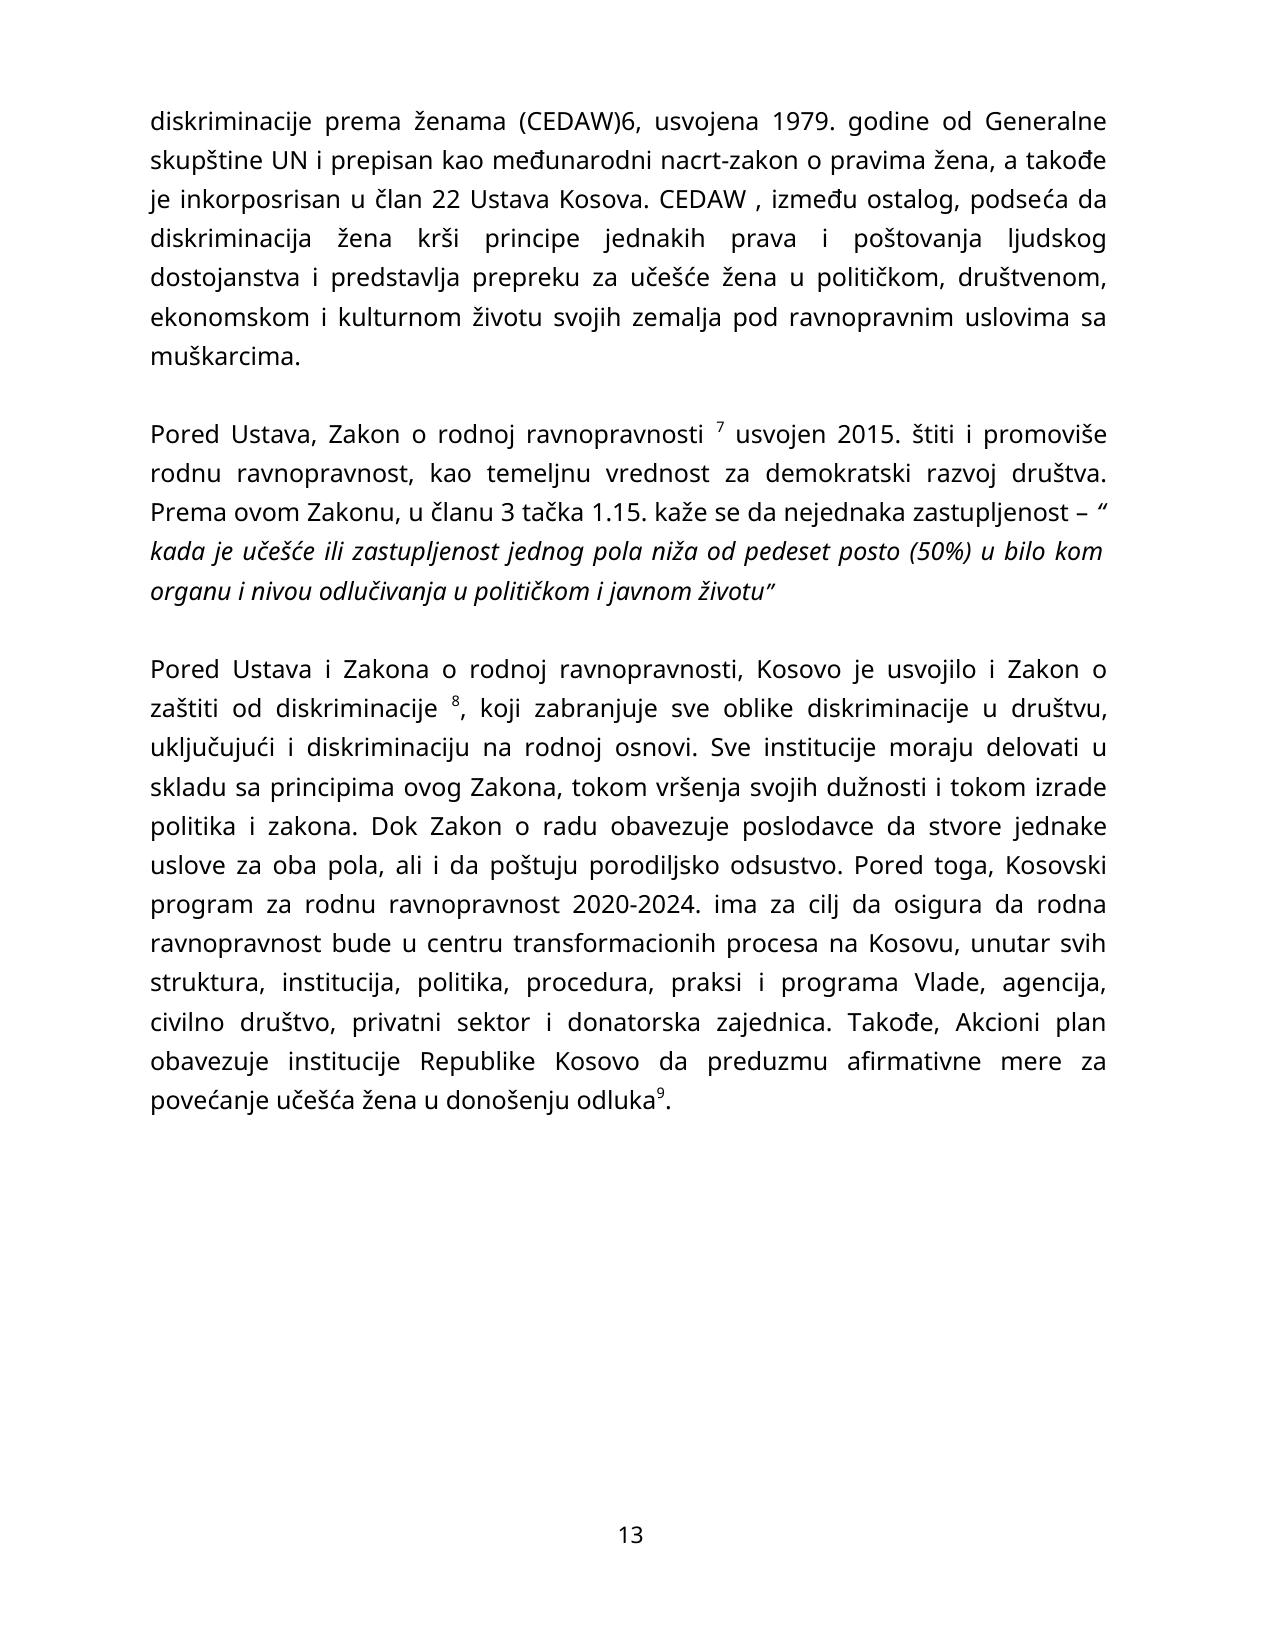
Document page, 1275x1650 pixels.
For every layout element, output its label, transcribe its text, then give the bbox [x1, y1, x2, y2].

text diskriminacije prema ženama (CEDAW)6, usvojena 1979. godine od Generalne skupštine UN i prepisan kao međunarodni nacrt-zakon o pravima žena, a takođe je inkorposrisan u član 22 Ustava Kosova. CEDAW , između ostalog, podseća da diskriminacija žena krši principe jednakih prava i poštovanja ljudskog dostojanstva i predstavlja prepreku za učešće žena u političkom, društvenom, ekonomskom i kulturnom životu svojih zemalja pod ravnopravnim uslovima sa muškarcima. [150, 103, 1108, 372]
text Pored Ustava i Zakona o rodnoj ravnopravnosti, Kosovo je usvojilo i Zakon o zaštiti od diskriminacije 8, koji zabranjuje sve oblike diskriminacije u društvu, uključujući i diskriminaciju na rodnoj osnovi. Sve institucije moraju delovati u skladu sa principima ovog Zakona, tokom vršenja svojih dužnosti i tokom izrade politika i zakona. Dok Zakon o radu obavezuje poslodavce da stvore jednake uslove za oba pola, ali i da poštuju porodiljsko odsustvo. Pored toga, Kosovski program za rodnu ravnopravnost 2020-2024. ima za cilj da osigura da rodna ravnopravnost bude u centru transformacionih procesa na Kosovu, unutar svih struktura, institucija, politika, procedura, praksi i programa Vlade, agencija, civilno društvo, privatni sektor i donatorska zajednica. Takođe, Akcioni plan obavezuje institucije Republike Kosovo da preduzmu afirmativne mere za povećanje učešća žena u donošenju odluka9. [150, 652, 1108, 1117]
text Pored Ustava, Zakon o rodnoj ravnopravnosti 7 usvojen 2015. štiti i promoviše rodnu ravnopravnost, kao temeljnu vrednost za demokratski razvoj društva. Prema ovom Zakonu, u članu 3 tačka 1.15. kaže se da nejednaka zastupljenost – “ kada je učešće ili zastupljenost jednog pola niža od pedeset posto (50%) u bilo kom organu i nivou odlučivanja u političkom i javnom životu” [150, 417, 1108, 607]
